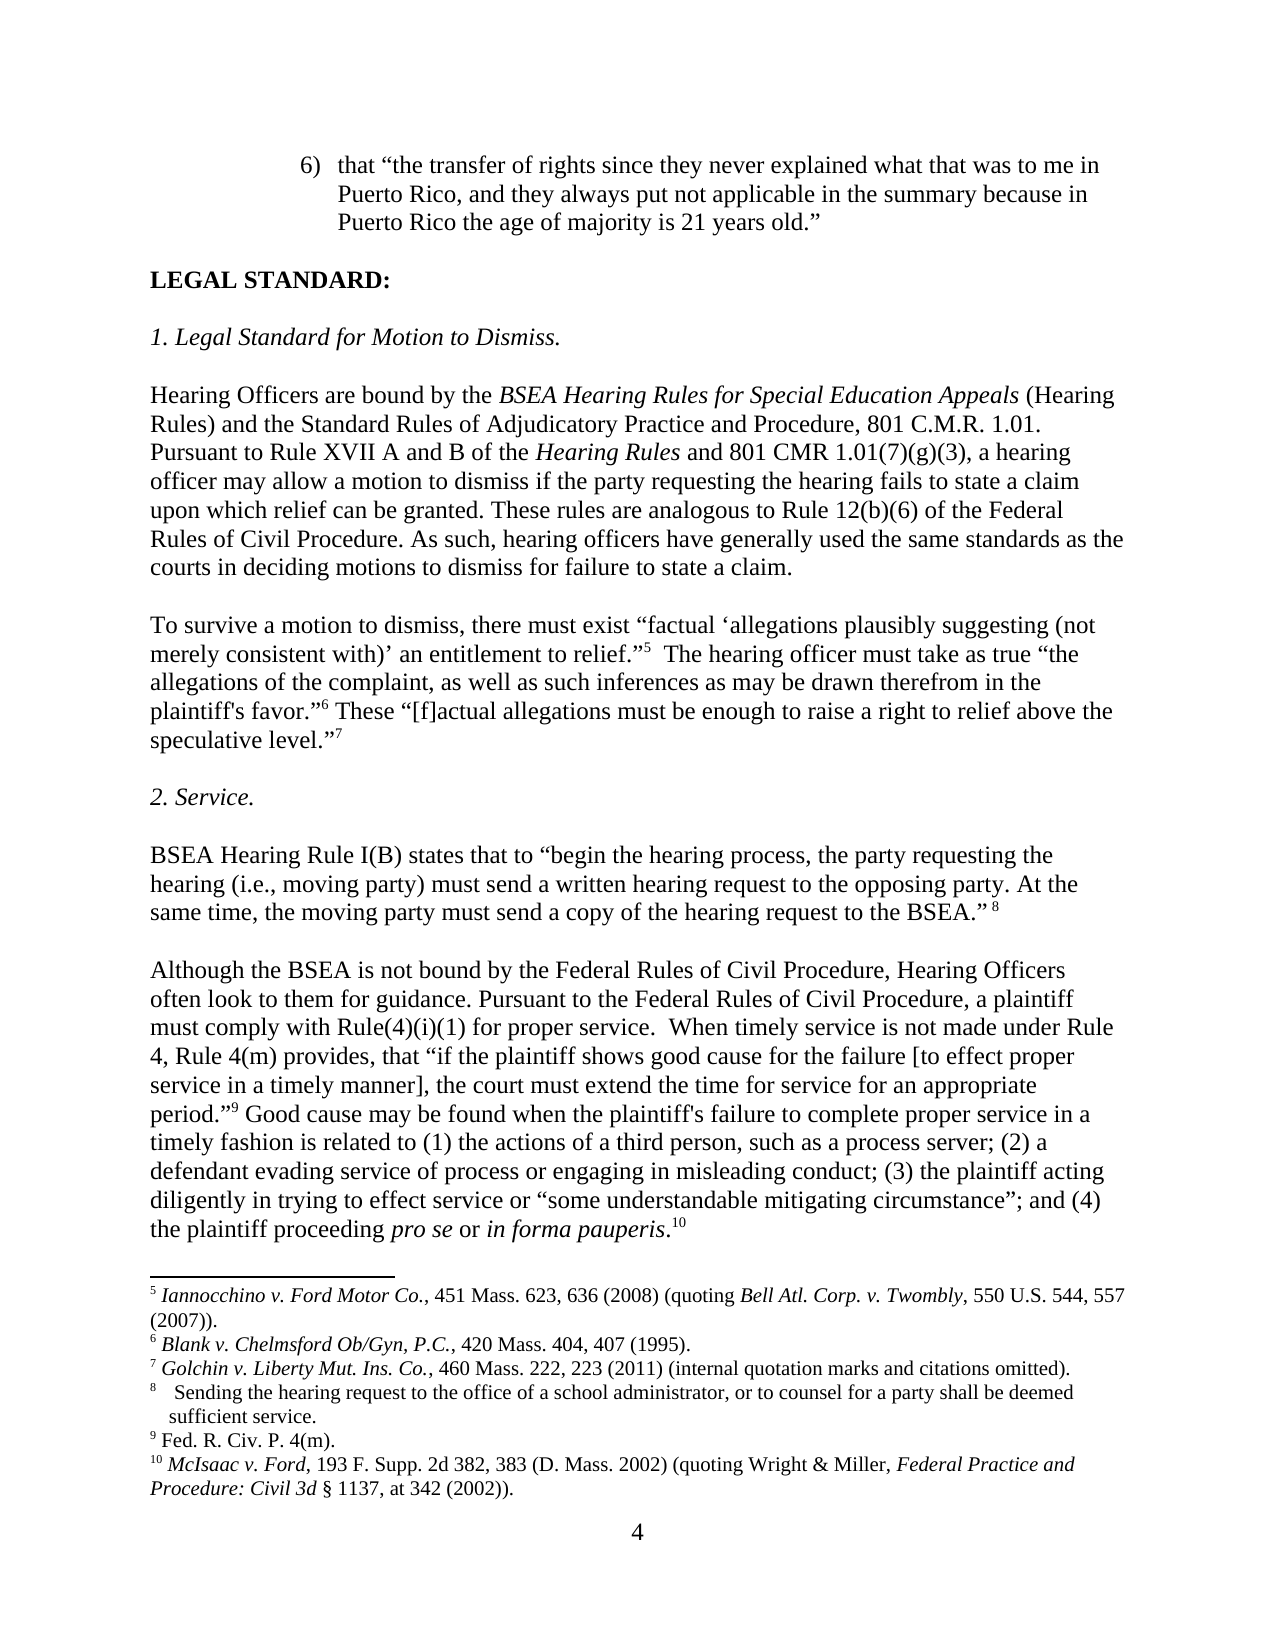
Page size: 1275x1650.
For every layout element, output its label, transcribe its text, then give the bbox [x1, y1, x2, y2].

text To survive a motion to dismiss, there must exist “factual ‘allegations plausibly suggesting (not merely consistent with)’ an entitlement to relief.” The hearing officer must take as true “the allegations of the complaint, as well as such inferences as may be drawn therefrom in the plaintiff's favor.” These “[f]actual allegations must be enough to raise a right to relief above the speculative level.” [150, 610, 1125, 754]
text 2. Service. [150, 782, 1125, 811]
list that “the transfer of rights since they never explained what that was to me in Puerto Rico, and they always put not applicable in the summary because in Puerto Rico the age of majority is 21 years old.” [300, 150, 1125, 236]
text LEGAL STANDARD: [150, 265, 1125, 294]
text Although the BSEA is not bound by the Federal Rules of Civil Procedure, Hearing Officers often look to them for guidance. Pursuant to the Federal Rules of Civil Procedure, a plaintiff must comply with Rule(4)(i)(1) for proper service. When timely service is not made under Rule 4, Rule 4(m) provides, that “if the plaintiff shows good cause for the failure [to effect proper service in a timely manner], the court must extend the time for service for an appropriate period.” Good cause may be found when the plaintiff's failure to complete proper service in a timely fashion is related to (1) the actions of a third person, such as a process server; (2) a defendant evading service of process or engaging in misleading conduct; (3) the plaintiff acting diligently in trying to effect service or “some understandable mitigating circumstance”; and (4) the plaintiff proceeding pro se or in forma pauperis. [150, 955, 1125, 1242]
text BSEA Hearing Rule I(B) states that to “begin the hearing process, the party requesting the hearing (i.e., moving party) must send a written hearing request to the opposing party. At the same time, the moving party must send a copy of the hearing request to the BSEA.” [150, 840, 1125, 926]
text Hearing Officers are bound by the BSEA Hearing Rules for Special Education Appeals (Hearing Rules) and the Standard Rules of Adjudicatory Practice and Procedure, 801 C.M.R. 1.01. Pursuant to Rule XVII A and B of the Hearing Rules and 801 CMR 1.01(7)(g)(3), a hearing officer may allow a motion to dismiss if the party requesting the hearing fails to state a claim upon which relief can be granted. These rules are analogous to Rule 12(b)(6) of the Federal Rules of Civil Procedure. As such, hearing officers have generally used the same standards as the courts in deciding motions to dismiss for failure to state a claim. [150, 380, 1125, 581]
text 1. Legal Standard for Motion to Dismiss. [150, 322, 1125, 351]
